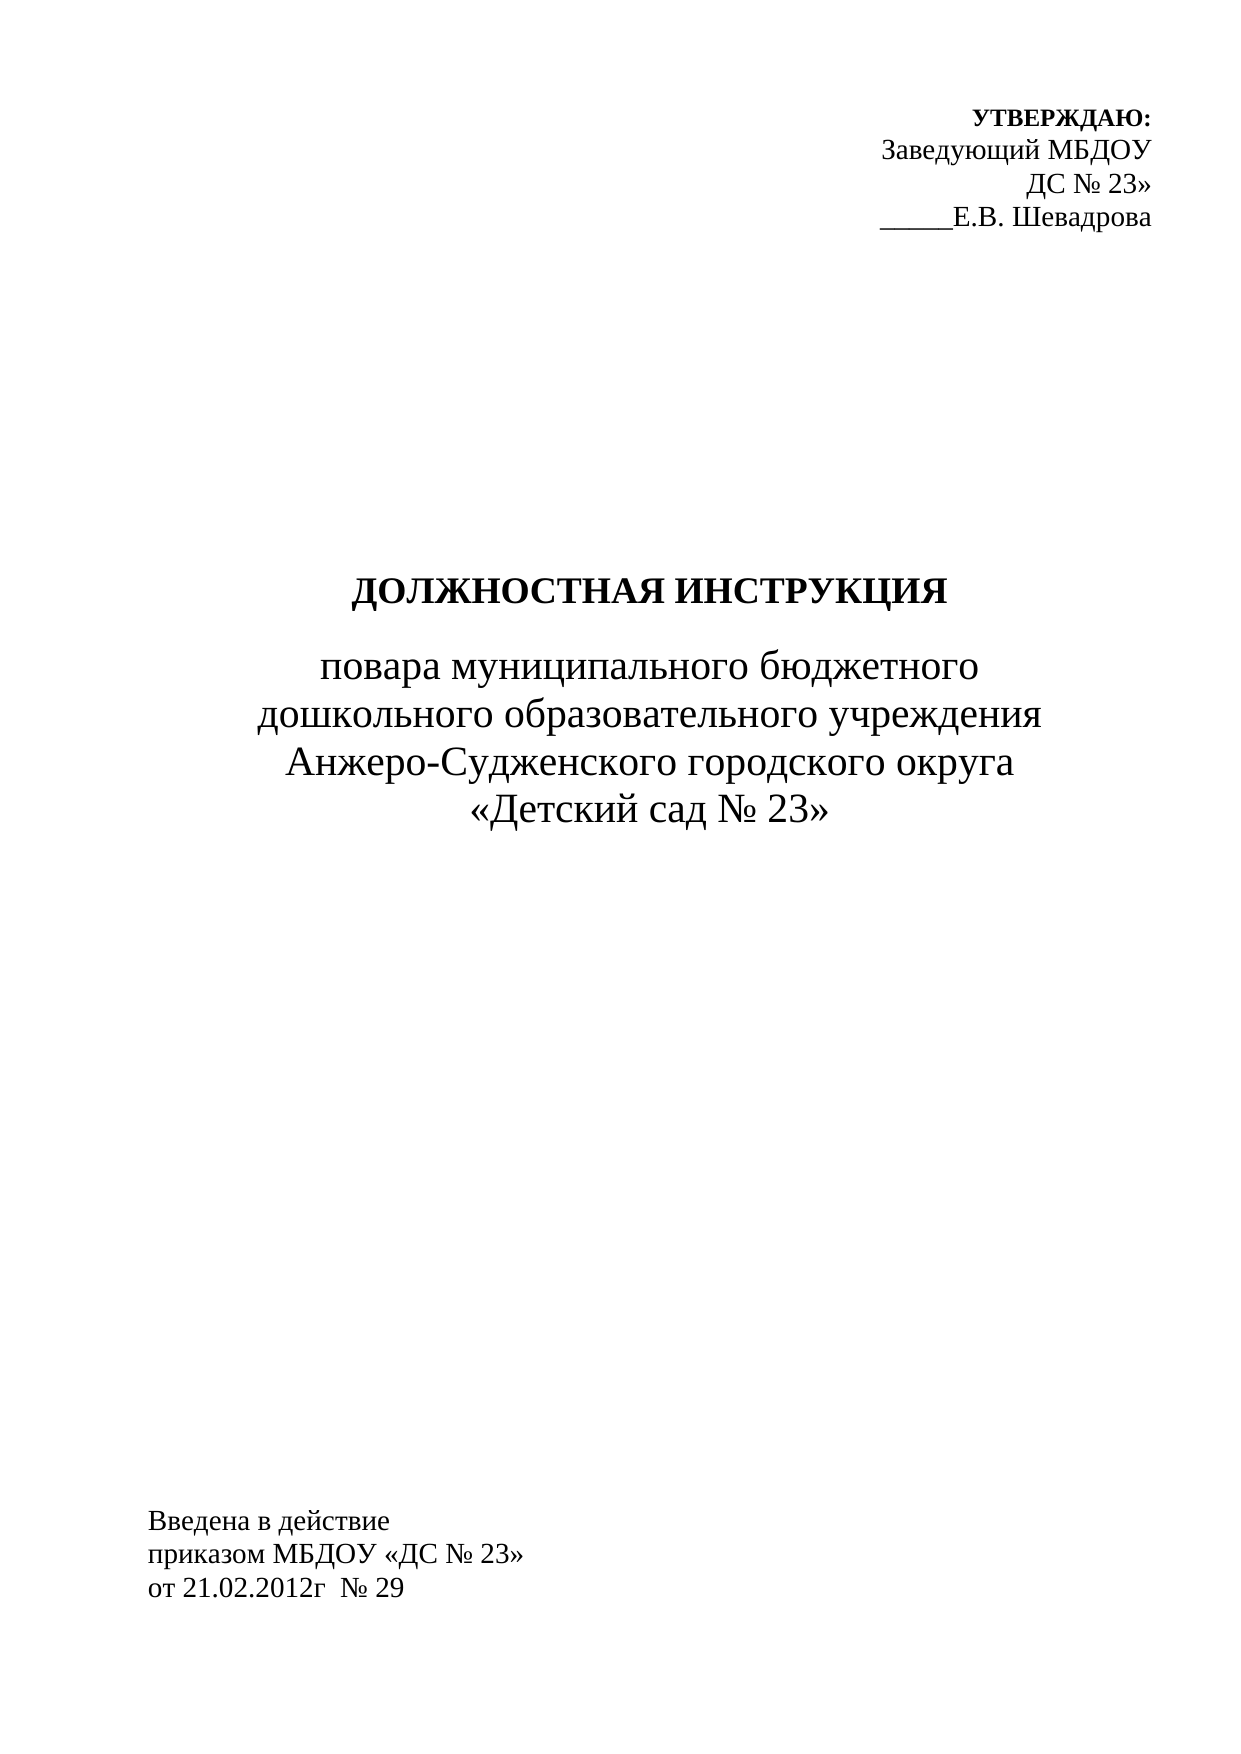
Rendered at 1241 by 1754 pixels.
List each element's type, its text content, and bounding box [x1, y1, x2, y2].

text повара муниципального бюджетного [148, 640, 1152, 688]
text от 21.02.2012г № 29 [148, 1570, 1152, 1603]
text Анжеро-Судженского городского округа [148, 736, 1152, 784]
text ДС № 23» [148, 166, 1152, 199]
text УТВЕРЖДАЮ: [148, 103, 1152, 132]
text Введена в действие [148, 1503, 1152, 1536]
text «Детский сад № 23» [148, 784, 1152, 832]
text _____Е.В. Шевадрова [148, 199, 1152, 233]
text Заведующий МБДОУ [148, 132, 1152, 166]
text ДОЛЖНОСТНАЯ ИНСТРУКЦИЯ [148, 568, 1152, 611]
text приказом МБДОУ «ДС № 23» [148, 1536, 1152, 1570]
text дошкольного образовательного учреждения [148, 688, 1152, 736]
